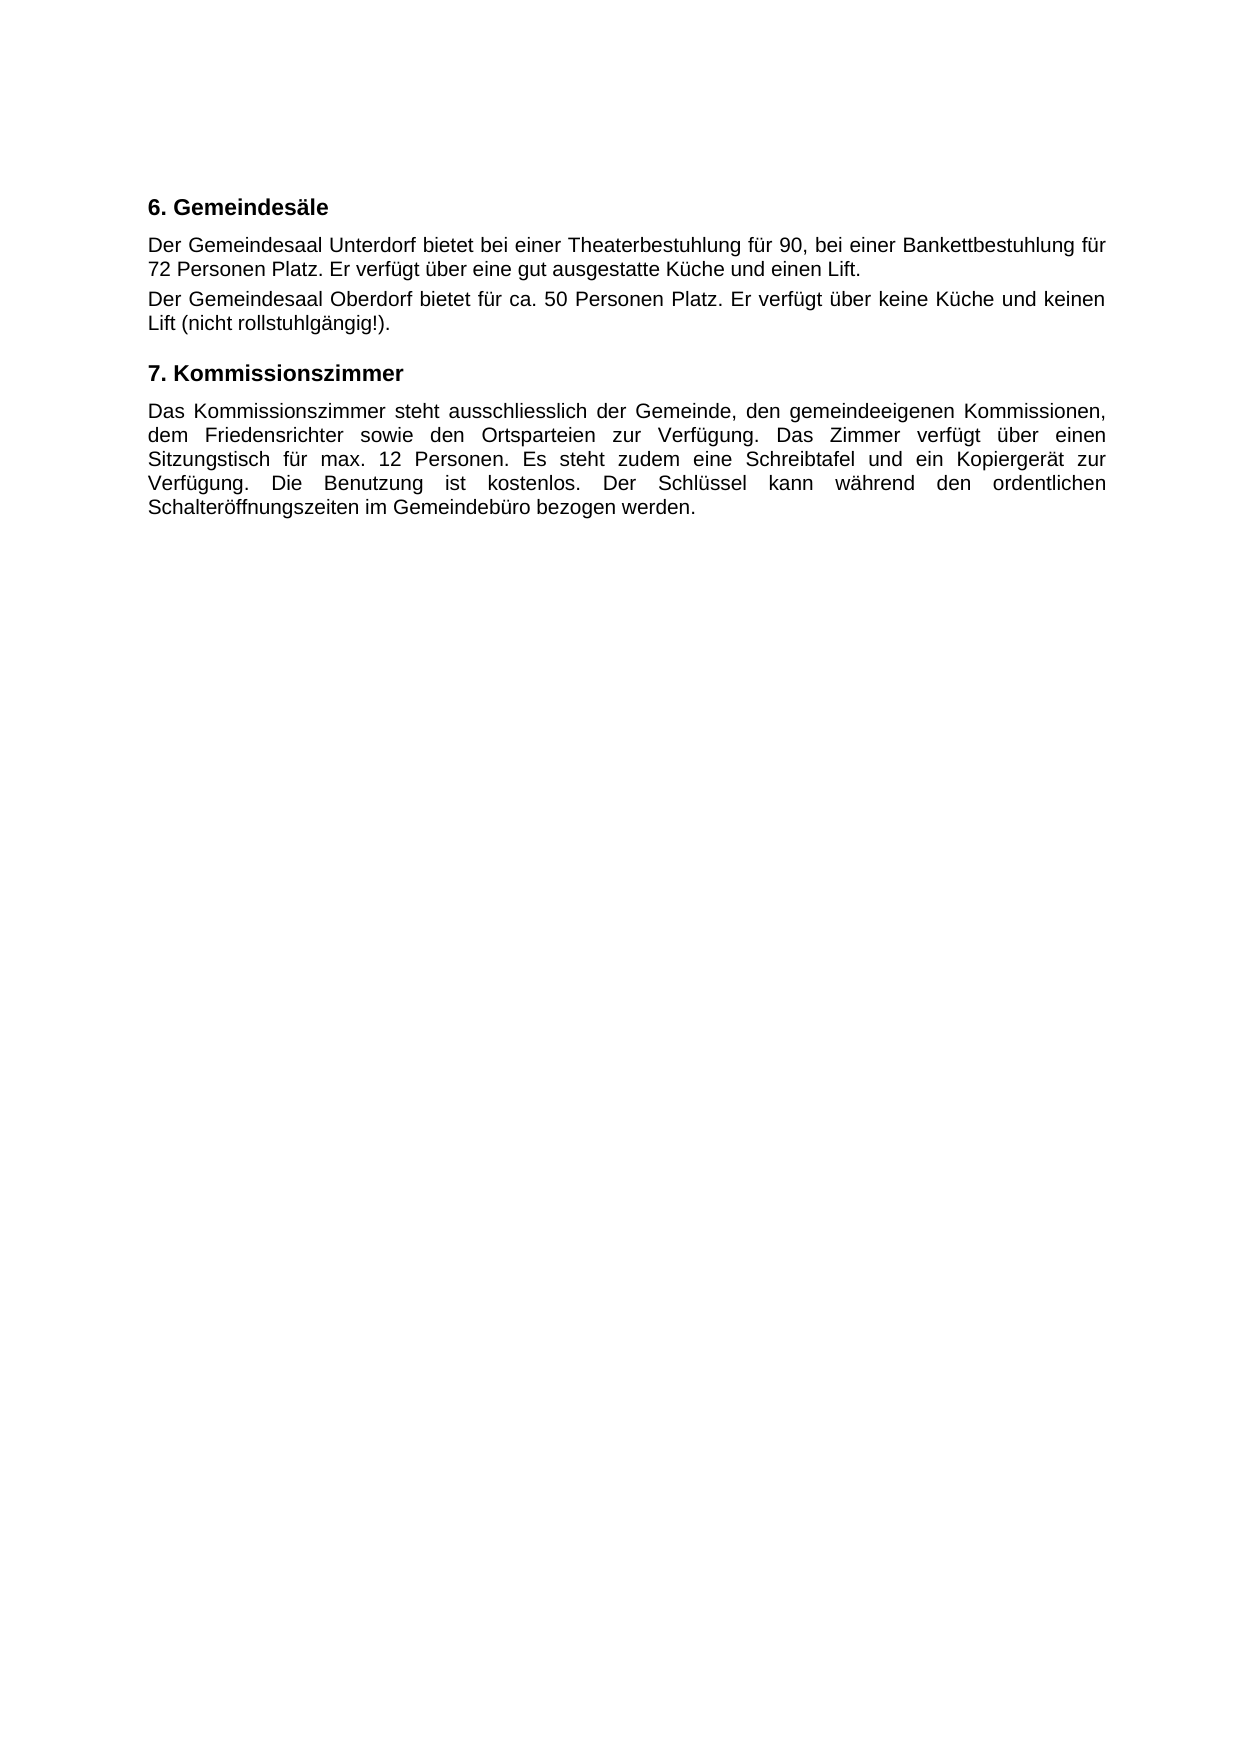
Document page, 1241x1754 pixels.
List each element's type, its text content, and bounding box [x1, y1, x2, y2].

text 7. Kommissionszimmer [148, 360, 1107, 387]
text Das Kommissionszimmer steht ausschliesslich der Gemeinde, den gemeindeeigenen Kommissionen, dem Friedensrichter sowie den Ortsparteien zur Verfügung. Das Zimmer verfügt über einen Sitzungstisch für max. 12 Personen. Es steht zudem eine Schreibtafel und ein Kopiergerät zur Verfügung. Die Benutzung ist kostenlos. Der Schlüssel kann während den ordentlichen Schalteröffnungszeiten im Gemeindebüro bezogen werden. [148, 399, 1107, 519]
text 6. Gemeindesäle [148, 194, 1107, 221]
text Der Gemeindesaal Oberdorf bietet für ca. 50 Personen Platz. Er verfügt über keine Küche und keinen Lift (nicht rollstuhlgängig!). [148, 287, 1107, 335]
text Der Gemeindesaal Unterdorf bietet bei einer Theaterbestuhlung für 90, bei einer Bankettbestuhlung für 72 Personen Platz. Er verfügt über eine gut ausgestatte Küche und einen Lift. [148, 233, 1107, 281]
